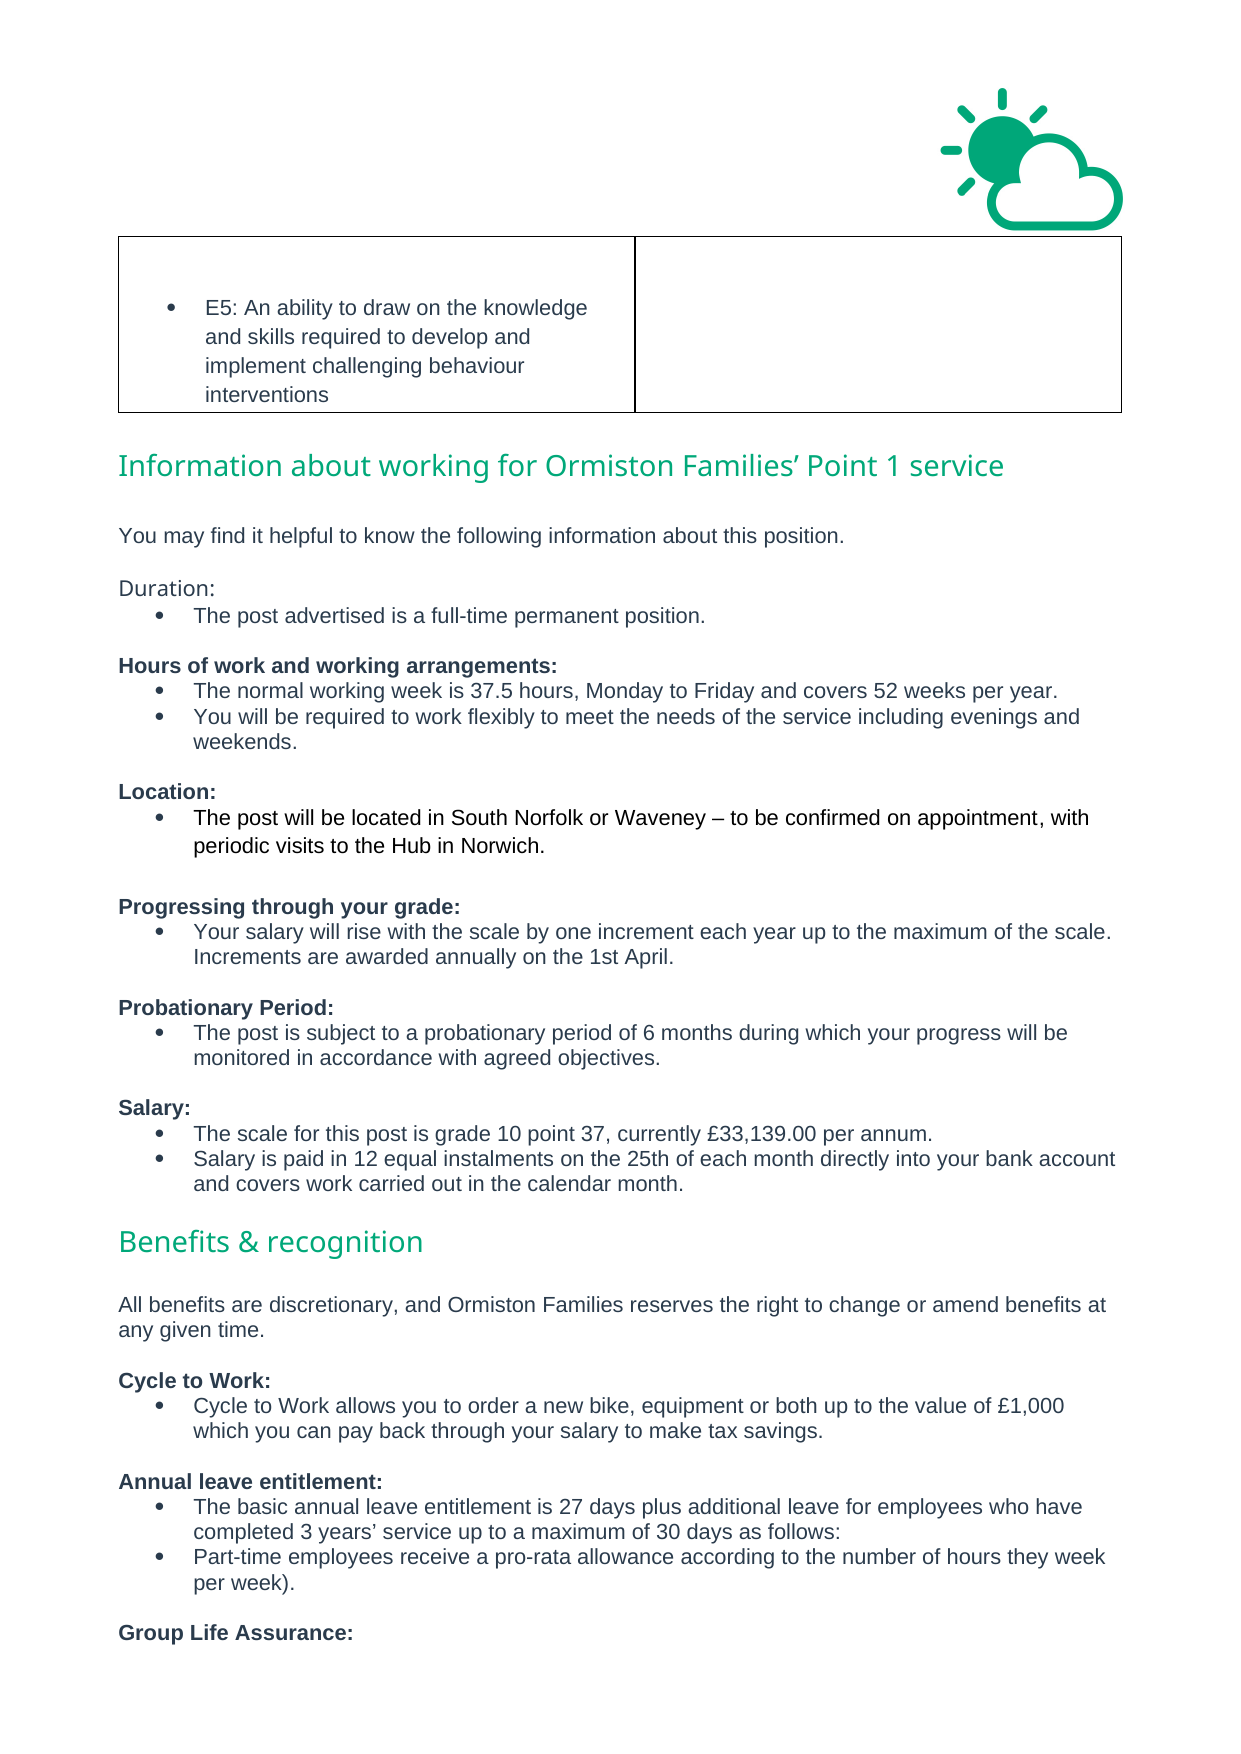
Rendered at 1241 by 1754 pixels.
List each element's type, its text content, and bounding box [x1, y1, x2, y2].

list The basic annual leave entitlement is 27 days plus additional leave for employees who have completed 3 years’ service up to a maximum of 30 days as follows: [156, 1494, 1122, 1544]
picture [0, 0, 1241, 292]
text Benefits & recognition [118, 1221, 1122, 1261]
list Cycle to Work allows you to order a new bike, equipment or both up to the value of £1,000 which you can pay back through your salary to make tax savings. [156, 1393, 1122, 1443]
text All benefits are discretionary, and Ormiston Families reserves the right to change or amend benefits at any given time. [118, 1292, 1122, 1343]
text Annual leave entitlement: [118, 1469, 1122, 1494]
text You may find it helpful to know the following information about this position. [118, 523, 1122, 548]
list You will be required to work flexibly to meet the needs of the service including evenings and weekends. [156, 704, 1122, 754]
text Location: [118, 779, 1122, 804]
text Progressing through your grade: [118, 894, 1122, 919]
text Probationary Period: [118, 994, 1122, 1020]
table_cell E5: An ability to draw on the knowledge and skills required to develop and implement challenging behaviour interventions [119, 237, 634, 412]
list The post will be located in South Norfolk or Waveney – to be confirmed on appointment, with periodic visits to the Hub in Norwich. [156, 804, 1122, 859]
list Your salary will rise with the scale by one increment each year up to the maximum of the scale. Increments are awarded annually on the 1st April. [156, 919, 1122, 969]
text Hours of work and working arrangements: [118, 653, 1122, 678]
list The scale for this post is grade 10 point 37, currently £33,139.00 per annum. [156, 1121, 1122, 1146]
text Cycle to Work: [118, 1368, 1122, 1393]
list The post is subject to a probationary period of 6 months during which your progress will be monitored in accordance with agreed objectives. [156, 1020, 1122, 1070]
text Information about working for Ormiston Families’ Point 1 service [118, 446, 1122, 485]
list Salary is paid in 12 equal instalments on the 25th of each month directly into your bank account and covers work carried out in the calendar month. [156, 1146, 1122, 1196]
text Salary: [118, 1095, 1122, 1121]
list The normal working week is 37.5 hours, Monday to Friday and covers 52 weeks per year. [156, 678, 1122, 704]
table_cell [636, 237, 1121, 412]
list Part-time employees receive a pro-rata allowance according to the number of hours they week per week). [156, 1544, 1122, 1595]
text Group Life Assurance: [118, 1620, 1122, 1645]
list The post advertised is a full-time permanent position. [156, 603, 1122, 628]
text Duration: [118, 573, 1122, 603]
